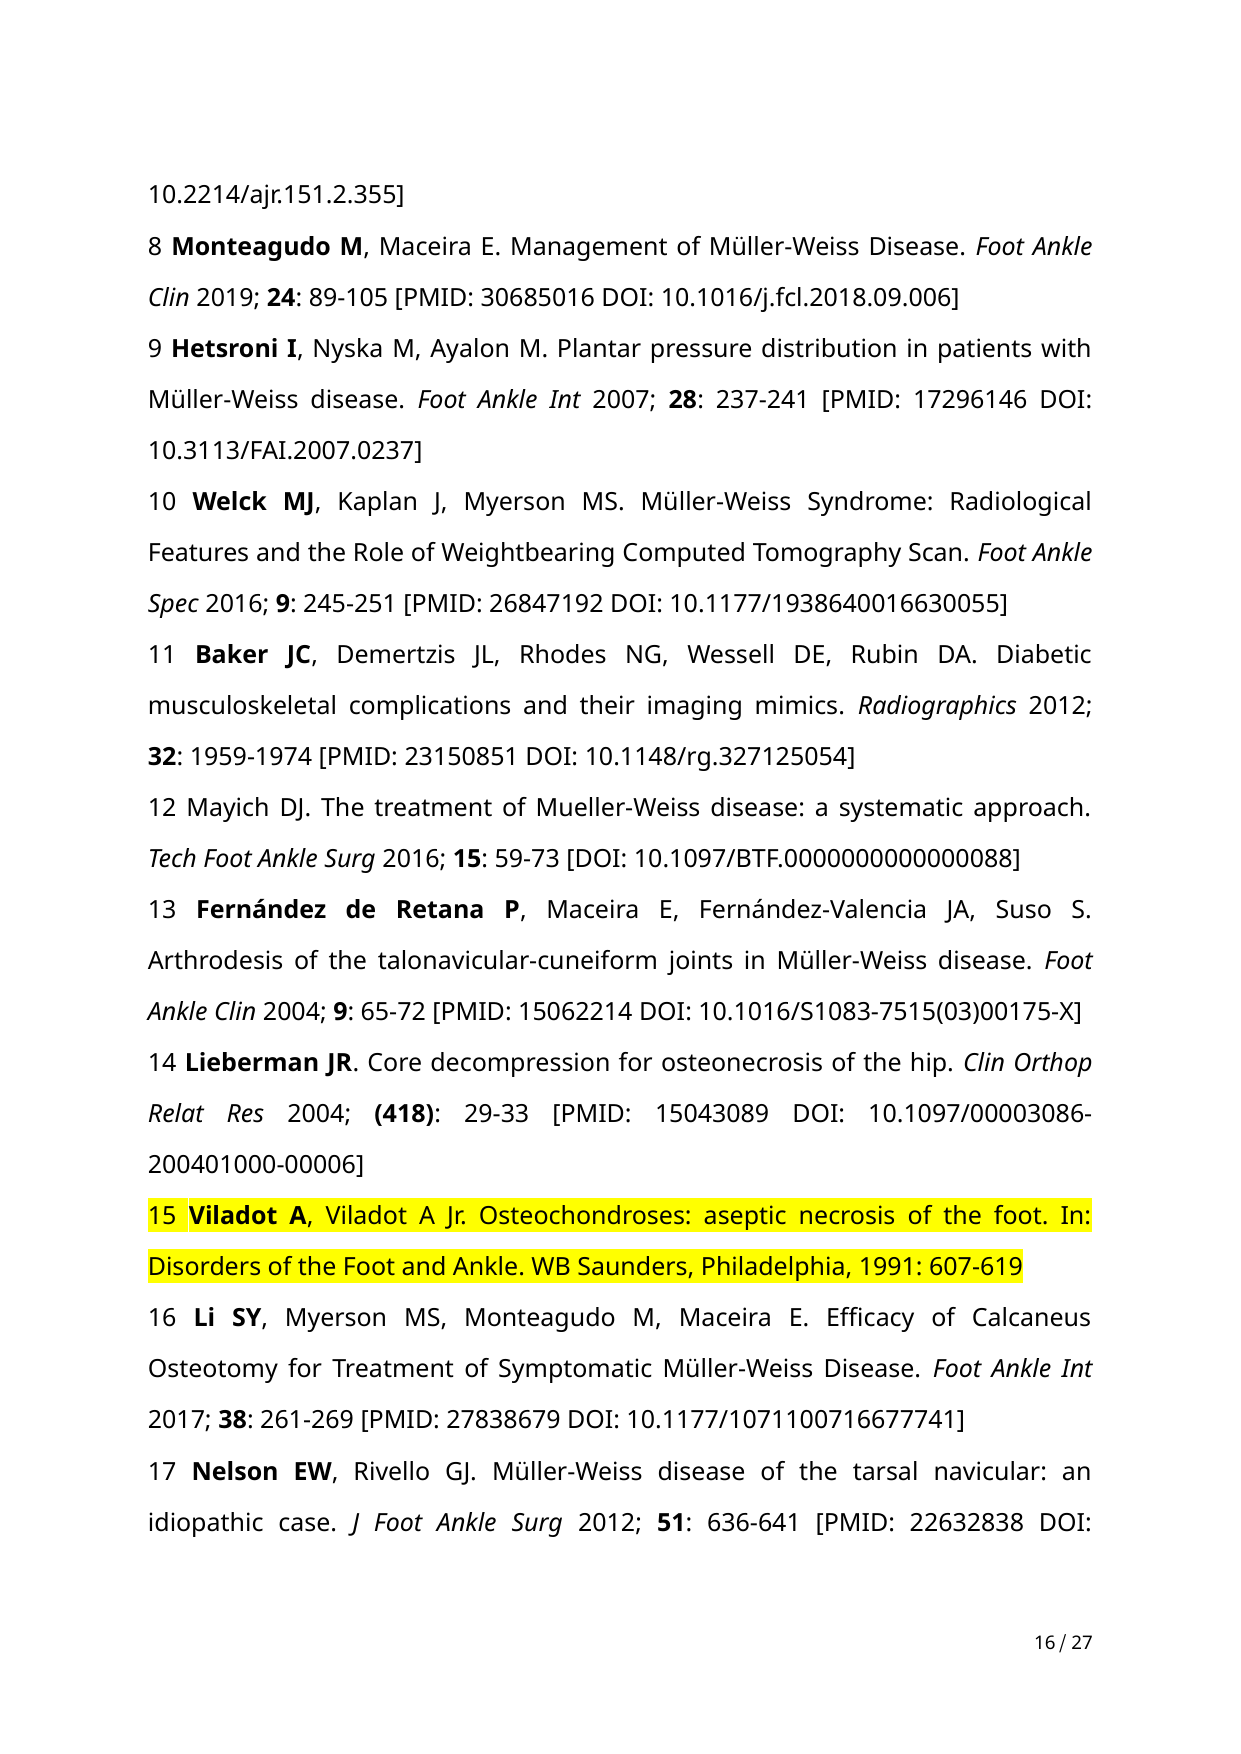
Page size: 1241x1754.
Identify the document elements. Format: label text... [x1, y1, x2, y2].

text 10 Welck MJ, Kaplan J, Myerson MS. Müller-Weiss Syndrome: Radiological Features and the Role of Weightbearing Computed Tomography Scan. Foot Ankle Spec 2016; 9: 245-251 [PMID: 26847192 DOI: 10.1177/1938640016630055] [148, 483, 1092, 619]
text 15 Viladot A, Viladot A Jr. Osteochondroses: aseptic necrosis of the foot. In: Disorders of the Foot and Ankle. WB Saunders, Philadelphia, 1991: 607-619 [148, 1208, 1092, 1283]
text 12 Mayich DJ. The treatment of Mueller-Weiss disease: a systematic approach. Tech Foot Ankle Surg 2016; 15: 59-73 [DOI: 10.1097/BTF.0000000000000088] [148, 790, 1092, 875]
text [148, 1453, 1092, 1538]
text 14 Lieberman JR. Core decompression for osteonecrosis of the hip. Clin Orthop Relat Res 2004; (418): 29-33 [PMID: 15043089 DOI: 10.1097/00003086-200401000-00006] [148, 1045, 1092, 1181]
text 13 Fernández de Retana P, Maceira E, Fernández-Valencia JA, Suso S. Arthrodesis of the talonavicular-cuneiform joints in Müller-Weiss disease. Foot Ankle Clin 2004; 9: 65-72 [PMID: 15062214 DOI: 10.1016/S1083-7515(03)00175-X] [148, 892, 1092, 1028]
text 16 Li SY, Myerson MS, Monteagudo M, Maceira E. Efficacy of Calcaneus Osteotomy for Treatment of Symptomatic Müller-Weiss Disease. Foot Ankle Int 2017; 38: 261-269 [PMID: 27838679 DOI: 10.1177/1071100716677741] [148, 1300, 1092, 1436]
text 8 Monteagudo M, Maceira E. Management of Müller-Weiss Disease. Foot Ankle Clin 2019; 24: 89-105 [PMID: 30685016 DOI: 10.1016/j.fcl.2018.09.006] [148, 228, 1092, 313]
text 9 Hetsroni I, Nyska M, Ayalon M. Plantar pressure distribution in patients with Müller-Weiss disease. Foot Ankle Int 2007; 28: 237-241 [PMID: 17296146 DOI: 10.3113/FAI.2007.0237] [148, 330, 1092, 466]
text 11 Baker JC, Demertzis JL, Rhodes NG, Wessell DE, Rubin DA. Diabetic musculoskeletal complications and their imaging mimics. Radiographics 2012; 32: 1959-1974 [PMID: 23150851 DOI: 10.1148/rg.327125054] [148, 637, 1092, 773]
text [148, 177, 1092, 211]
